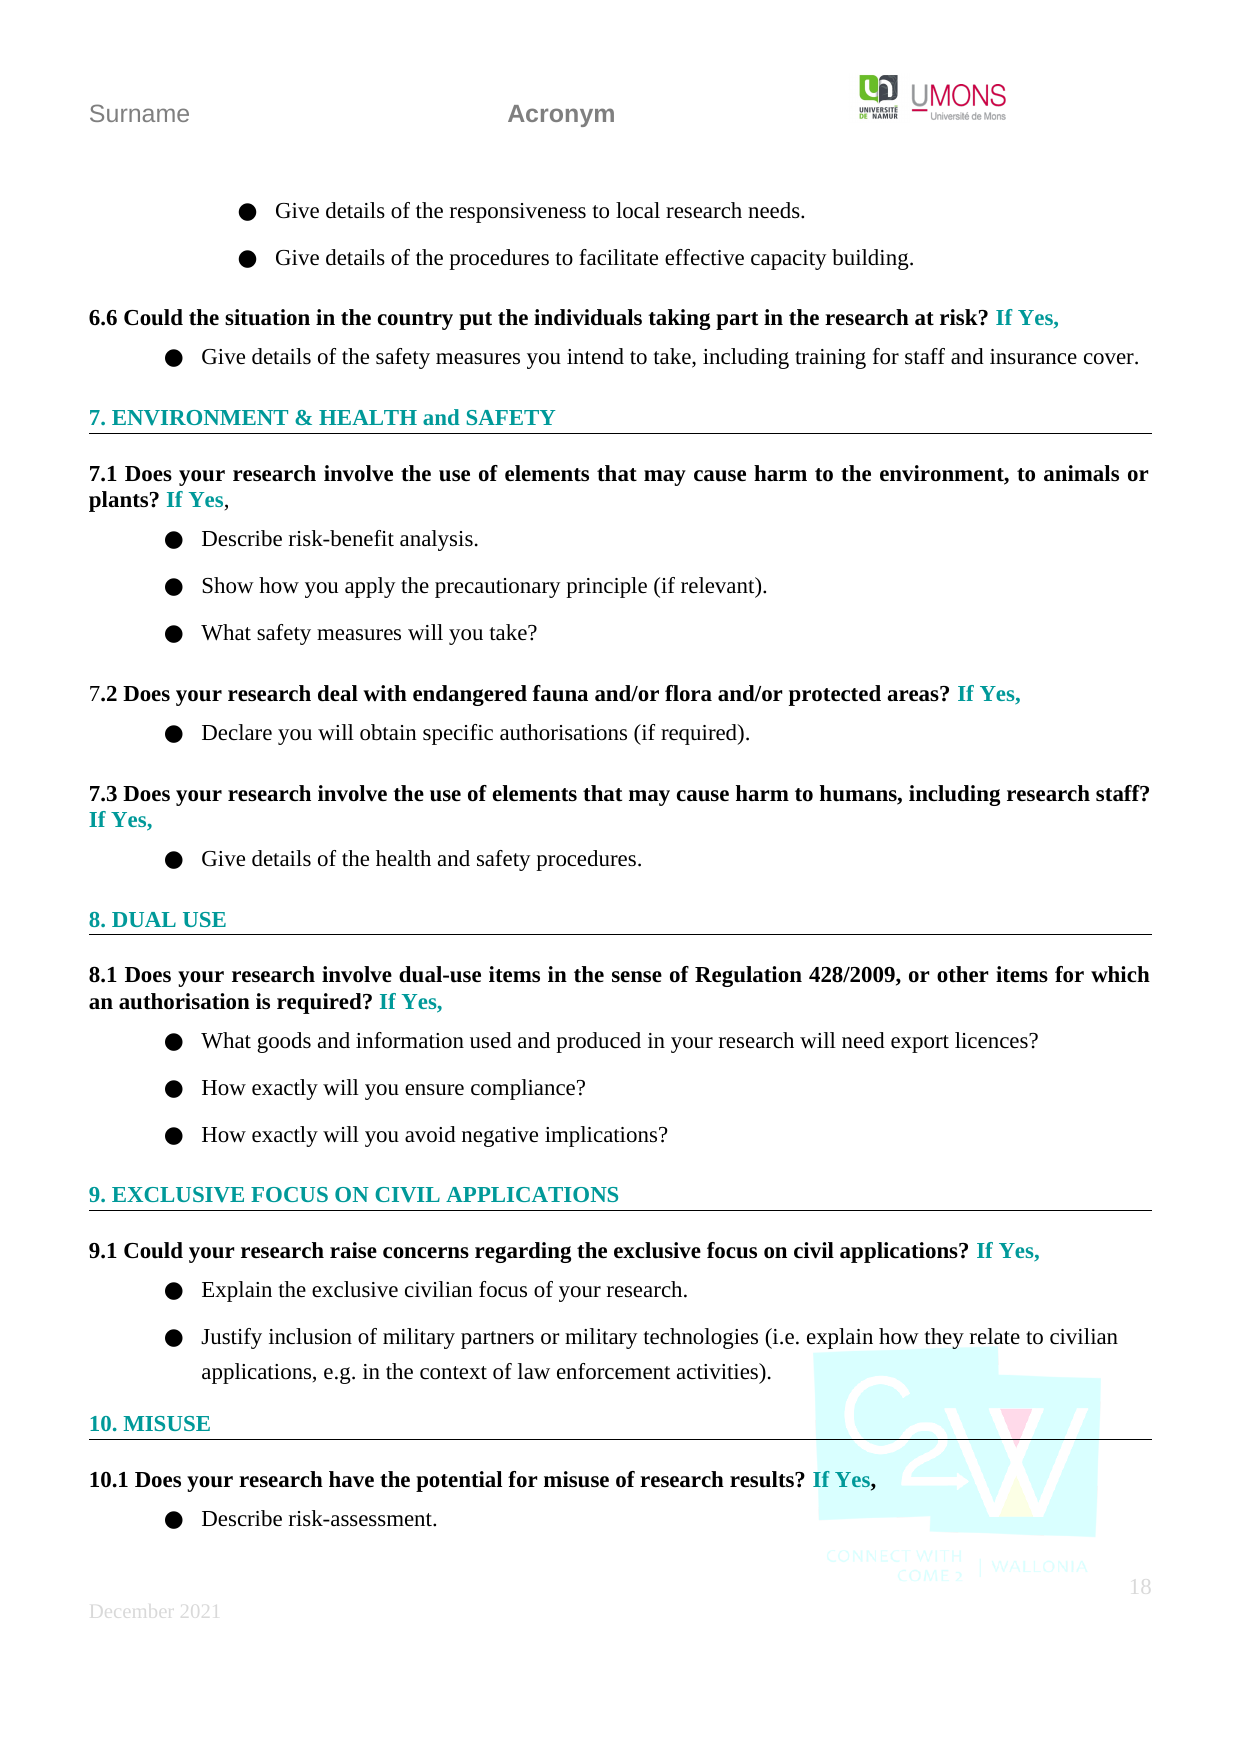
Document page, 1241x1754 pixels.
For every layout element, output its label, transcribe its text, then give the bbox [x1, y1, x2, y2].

picture [847, 73, 1034, 123]
list How exactly will you avoid negative implications? [164, 1108, 1152, 1155]
text 8. DUAL USE [89, 906, 1152, 934]
text 6.6 Could the situation in the country put the individuals taking part in the research at risk? If Yes, [89, 304, 1152, 331]
list What goods and information used and produced in your research will need export licences? [164, 1014, 1152, 1061]
list Give details of the safety measures you intend to take, including training for staff and insurance cover. [164, 331, 1152, 378]
list Declare you will obtain specific authorisations (if required). [164, 706, 1152, 753]
text 7.3 Does your research involve the use of elements that may cause harm to humans, including research staff? If Yes, [89, 780, 1152, 832]
list Give details of the health and safety procedures. [164, 832, 1152, 879]
text 7.1 Does your research involve the use of elements that may cause harm to the environment, to animals or plants? If Yes, [89, 460, 1152, 513]
list How exactly will you ensure compliance? [164, 1061, 1152, 1108]
list What safety measures will you take? [164, 607, 1152, 654]
text 7.2 Does your research deal with endangered fauna and/or flora and/or protected areas? If Yes, [89, 680, 1152, 706]
text 9.1 Could your research raise concerns regarding the exclusive focus on civil applications? If Yes, [89, 1237, 1152, 1264]
list Give details of the responsiveness to local research needs. [237, 184, 1152, 231]
text 7. ENVIRONMENT & HEALTH and SAFETY [89, 404, 1152, 433]
list Describe risk-benefit analysis. [164, 513, 1152, 560]
text 9. EXCLUSIVE FOCUS ON CIVIL APPLICATIONS [89, 1182, 1152, 1210]
list Show how you apply the precautionary principle (if relevant). [164, 560, 1152, 607]
list Describe risk-assessment. [164, 1493, 1152, 1539]
text 10.1 Does your research have the potential for misuse of research results? If Yes, [89, 1466, 1152, 1493]
list Explain the exclusive civilian focus of your research. [164, 1264, 1152, 1311]
text 8.1 Does your research involve dual-use items in the sense of Regulation 428/2009, or other items for which an authorisation is required? If Yes, [89, 962, 1152, 1014]
list Give details of the procedures to facilitate effective capacity building. [237, 231, 1152, 278]
text 10. MISUSE [89, 1410, 1152, 1439]
list Justify inclusion of military partners or military technologies (i.e. explain how they relate to civilian applications, e.g. in the context of law enforcement activities). [164, 1311, 1152, 1384]
